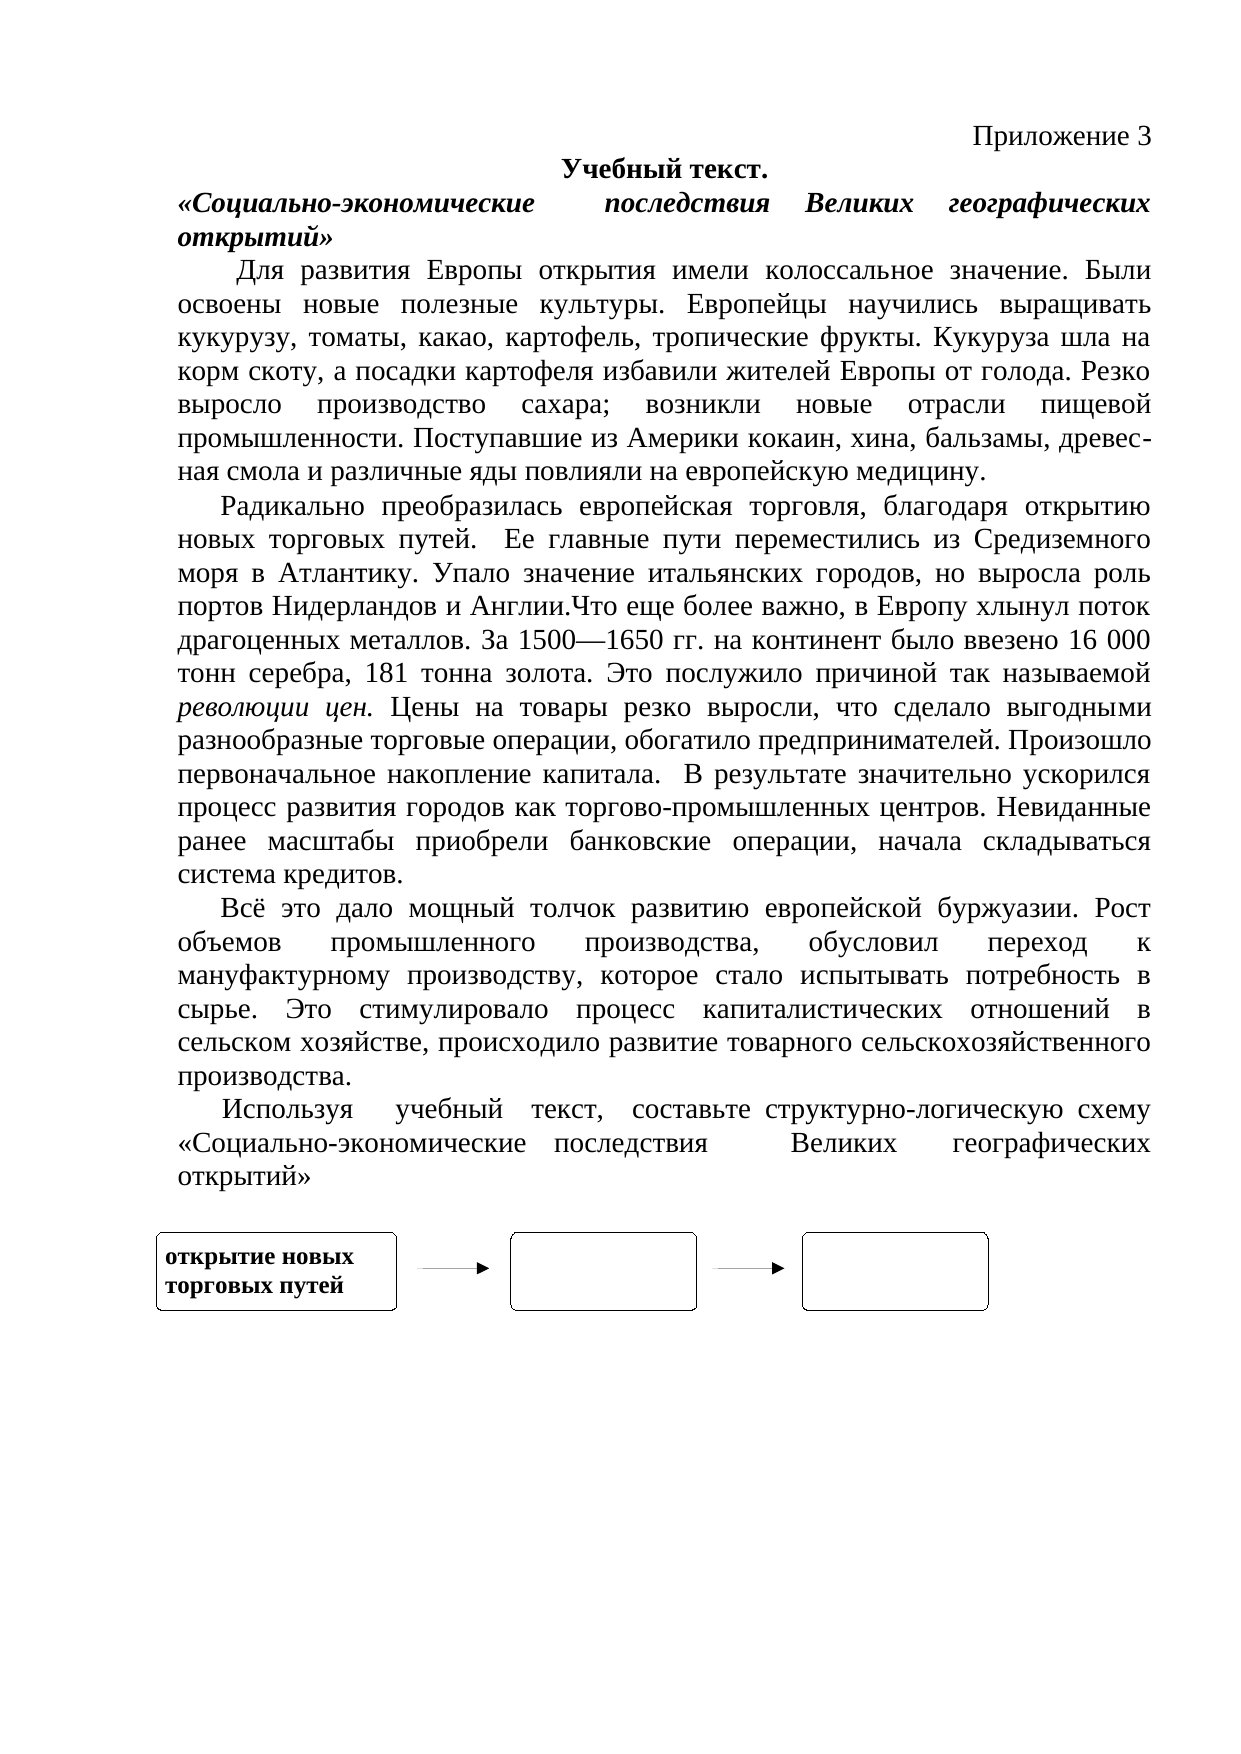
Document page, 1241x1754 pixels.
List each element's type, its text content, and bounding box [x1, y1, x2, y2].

text Для развития Европы открытия имели колоссальное значение. Были освоены новые полезные культуры. Европейцы научились выращивать кукурузу, томаты, какао, картофель, тропические фрукты. Кукуруза шла на корм скоту, а посадки картофеля избавили жителей Европы от голода. Резко выросло производство сахара; возникли новые отрасли пищевой промышленности. Поступавшие из Америки кокаин, хина, бальзамы, древесная смола и различные яды повлияли на европейскую медицину. [177, 252, 1152, 487]
text Всё это дало мощный толчок развитию европейской буржуазии. Рост объемов промышленного производства, обусловил переход к мануфактурному производству, которое стало испытывать потребность в сырье. Это стимулировало процесс капиталистических отношений в сельском хозяйстве, происходило развитие товарного сельскохозяйственного производства. [177, 890, 1152, 1091]
text Приложение 3 [177, 118, 1152, 152]
text «Социально-экономические последствия Великих географических открытий» [177, 185, 1152, 252]
text Радикально преобразилась европейская торговля, благодаря открытию новых торговых путей. Ее главные пути переместились из Средиземного моря в Атлантику. Упало значение итальянских городов, но выросла роль портов Нидерландов и Англии.Что еще более важно, в Европу хлынул поток драгоценных металлов. За 1500—1650 гг. на континент было ввезено 16 000 тонн серебра, 181 тонна золота. Это послужило причиной так называемой революции цен. Цены на товары резко выросли, что сделало выгодными разнообразные торговые операции, обогатило предпринимателей. Произошло первоначальное накопление капитала. В результате значительно ускорился процесс развития городов как торгово-промышленных центров. Невиданные ранее масштабы приобрели банковские операции, начала складываться система кредитов. [177, 488, 1152, 890]
text Используя учебный текст, составьте структурно-логическую схему «Социально-экономические последствия Великих географических открытий» [177, 1091, 1152, 1192]
text Учебный текст. [177, 152, 1152, 185]
